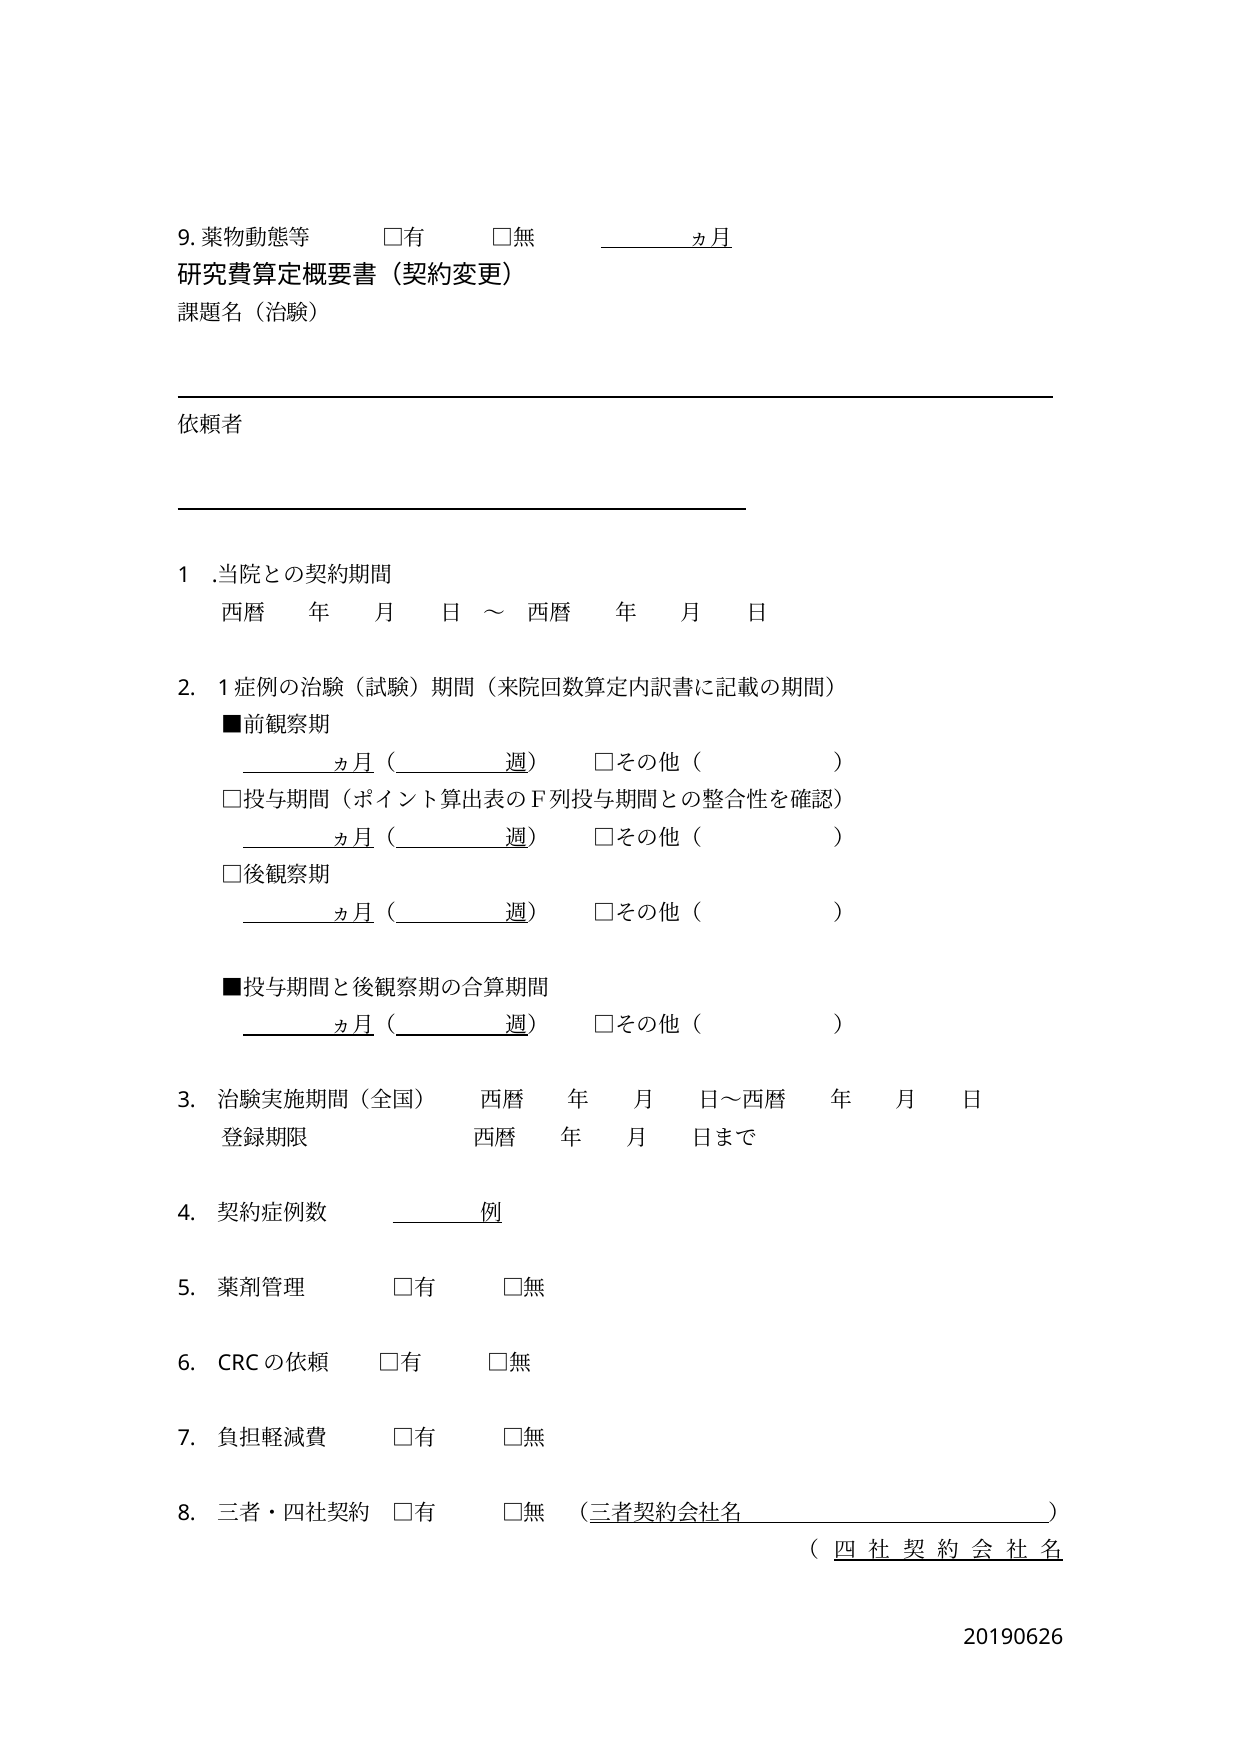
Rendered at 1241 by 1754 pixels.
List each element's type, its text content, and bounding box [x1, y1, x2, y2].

text 西暦 年 月 日 ～ 西暦 年 月 日 [177, 592, 1063, 629]
text 6. CRCの依頼 □有 □無 [177, 1342, 1063, 1379]
text ■投与期間と後観察期の合算期間 [177, 967, 1063, 1004]
text 9. 薬物動態等 □有 □無 ヵ月 [177, 217, 1063, 254]
text 1 .当院との契約期間 [177, 554, 1107, 592]
text 2. 1症例の治験（試験）期間（来院回数算定内訳書に記載の期間） [177, 667, 1166, 704]
text ヵ月（ 週） □その他（ ） [177, 1004, 1063, 1042]
text 5. 薬剤管理 □有 □無 [177, 1267, 1063, 1304]
text 3. 治験実施期間（全国） 西暦 年 月 日～西暦 年 月 日 [177, 1079, 1063, 1117]
subtitle 研究費算定概要書（契約変更） [177, 254, 1063, 292]
text 7. 負担軽減費 □有 □無 [177, 1417, 1063, 1454]
text 課題名（治験） [177, 292, 1063, 329]
text 依頼者 [177, 404, 1063, 442]
text □投与期間（ポイント算出表のＦ列投与期間との整合性を確認） [177, 779, 1063, 817]
text ■前観察期 [177, 704, 1063, 742]
text ヵ月（ 週） □その他（ ） [177, 817, 1063, 854]
text 登録期限 西暦 年 月 日まで [177, 1117, 1063, 1154]
text 4. 契約症例数 例 [177, 1192, 1063, 1229]
text □後観察期 [177, 854, 1063, 892]
text ヵ月（ 週） □その他（ ） [177, 892, 1063, 929]
text ヵ月（ 週） □その他（ ） [177, 742, 1063, 779]
text 8. 三者・四社契約 □有 □無 （三者契約会社名 ） [177, 1492, 1152, 1529]
text （四社契約会社名 ） [177, 1529, 1063, 1567]
